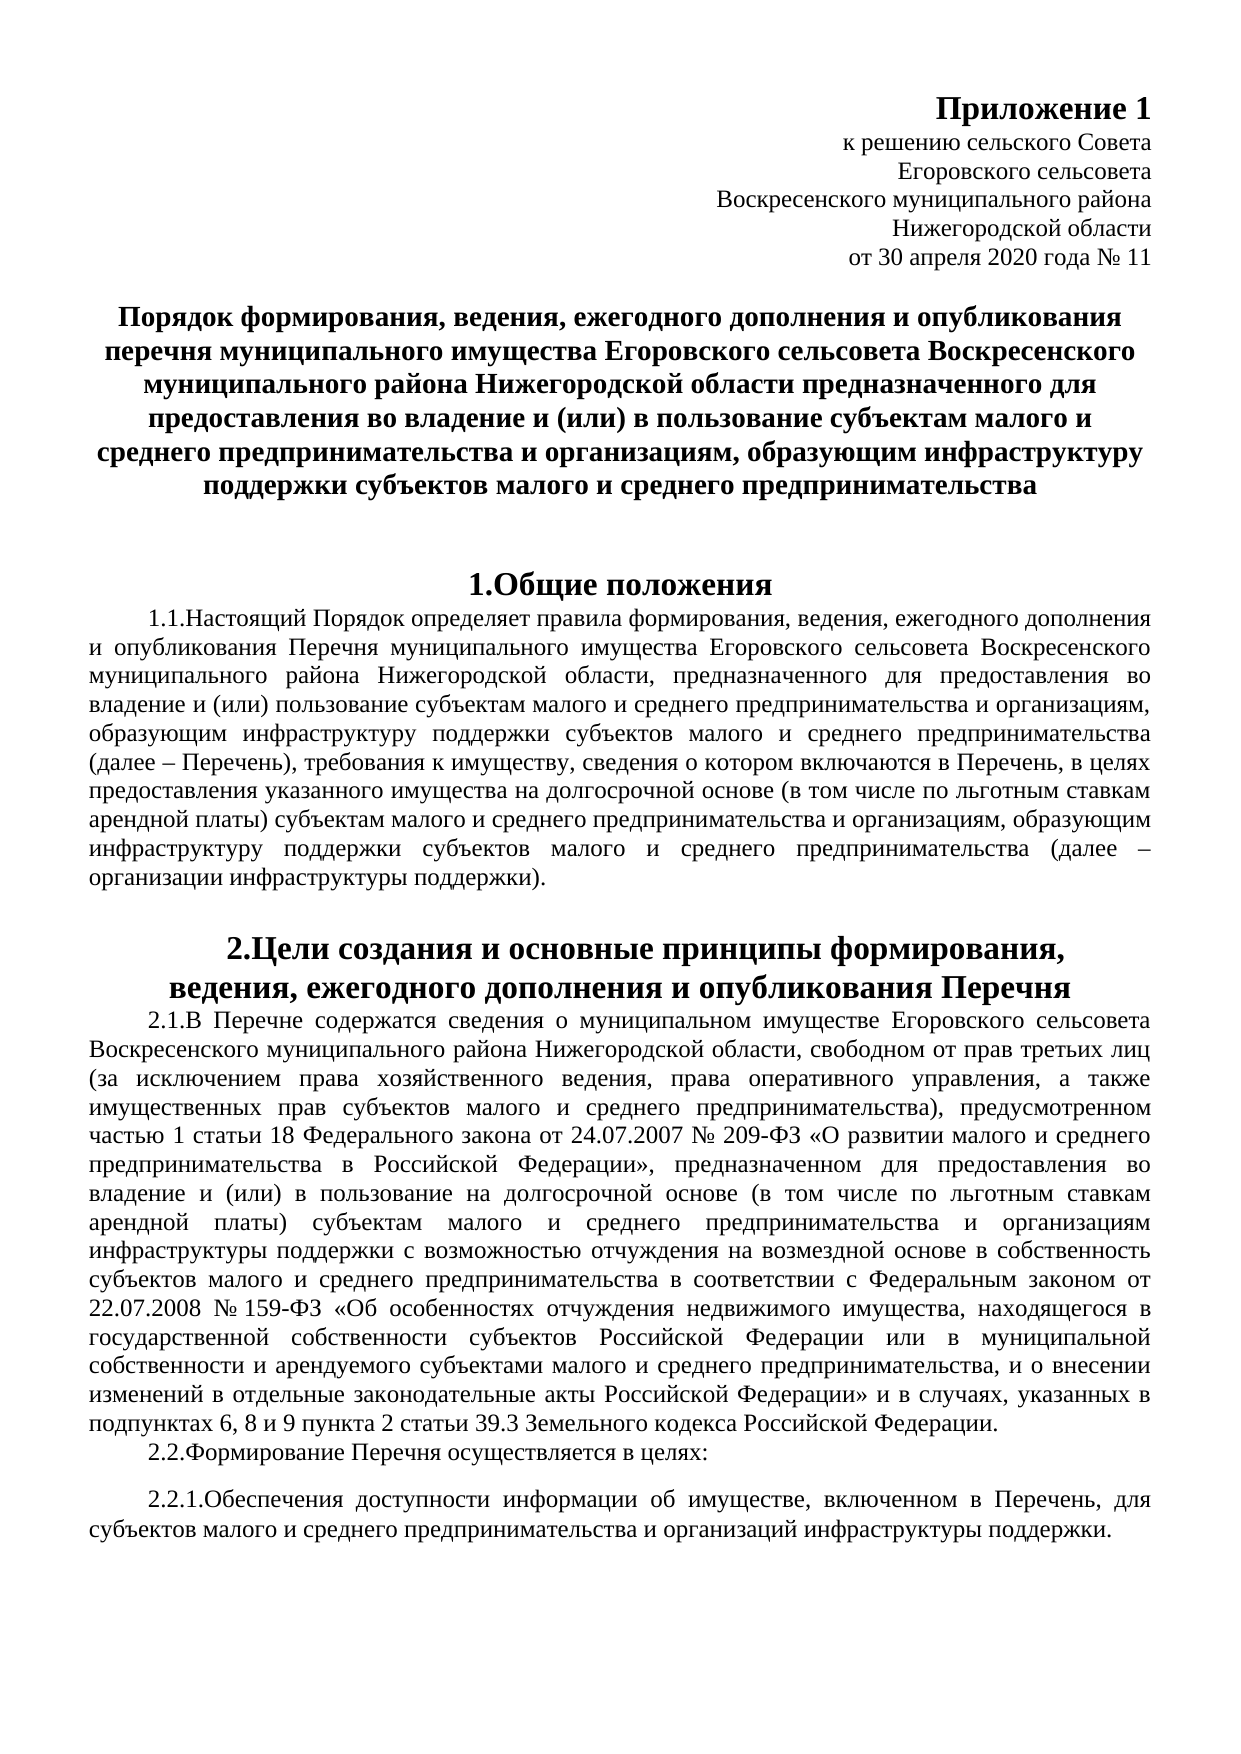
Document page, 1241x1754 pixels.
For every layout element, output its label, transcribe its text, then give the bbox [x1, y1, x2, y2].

text Нижегородской области [89, 213, 1152, 242]
text 2.2.1.Обеспечения доступности информации об имуществе, включенном в Перечень, для субъектов малого и среднего предпринимательства и организаций инфраструктуры поддержки. [89, 1484, 1152, 1543]
text 2.2.Формирование Перечня осуществляется в целях: [89, 1437, 1152, 1465]
text Порядок формирования, ведения, ежегодного дополнения и опубликования перечня муниципального имущества Егоровского сельсовета Воскресенского муниципального района Нижегородской области предназначенного для предоставления во владение и (или) в пользование субъектам малого и среднего предпринимательства и организациям, образующим инфраструктуру поддержки субъектов малого и среднего предпринимательства [89, 299, 1152, 501]
text к решению сельского Совета [89, 127, 1152, 156]
text Приложение 1 [89, 89, 1152, 127]
text 2.Цели создания и основные принципы формирования, ведения, ежегодного дополнения и опубликования Перечня [89, 929, 1152, 1005]
text от 30 апреля 2020 года № 11 [89, 242, 1152, 271]
text 2.1.В Перечне содержатся сведения о муниципальном имуществе Егоровского сельсовета Воскресенского муниципального района Нижегородской области, свободном от прав третьих лиц (за исключением права хозяйственного ведения, права оперативного управления, а также имущественных прав субъектов малого и среднего предпринимательства), предусмотренном частью 1 статьи 18 Федерального закона от 24.07.2007 № 209-ФЗ «О развитии малого и среднего предпринимательства в Российской Федерации», предназначенном для предоставления во владение и (или) в пользование на долгосрочной основе (в том числе по льготным ставкам арендной платы) субъектам малого и среднего предпринимательства и организациям инфраструктуры поддержки с возможностью отчуждения на возмездной основе в собственность субъектов малого и среднего предпринимательства в соответствии с Федеральным законом от 22.07.2008 № 159-ФЗ «Об особенностях отчуждения недвижимого имущества, находящегося в государственной собственности субъектов Российской Федерации или в муниципальной собственности и арендуемого субъектами малого и среднего предпринимательства, и о внесении изменений в отдельные законодательные акты Российской Федерации» и в случаях, указанных в подпунктах 6, 8 и 9 пункта 2 статьи 39.3 Земельного кодекса Российской Федерации. [89, 1005, 1152, 1437]
text 1.Общие положения [89, 564, 1152, 603]
text Егоровского сельсовета [89, 156, 1152, 184]
text Воскресенского муниципального района [89, 184, 1152, 213]
text 1.1.Настоящий Порядок определяет правила формирования, ведения, ежегодного дополнения и опубликования Перечня муниципального имущества Егоровского сельсовета Воскресенского муниципального района Нижегородской области, предназначенного для предоставления во владение и (или) пользование субъектам малого и среднего предпринимательства и организациям, образующим инфраструктуру поддержки субъектов малого и среднего предпринимательства (далее – Перечень), требования к имуществу, сведения о котором включаются в Перечень, в целях предоставления указанного имущества на долгосрочной основе (в том числе по льготным ставкам арендной платы) субъектам малого и среднего предпринимательства и организациям, образующим инфраструктуру поддержки субъектов малого и среднего предпринимательства (далее – организации инфраструктуры поддержки). [89, 603, 1152, 890]
